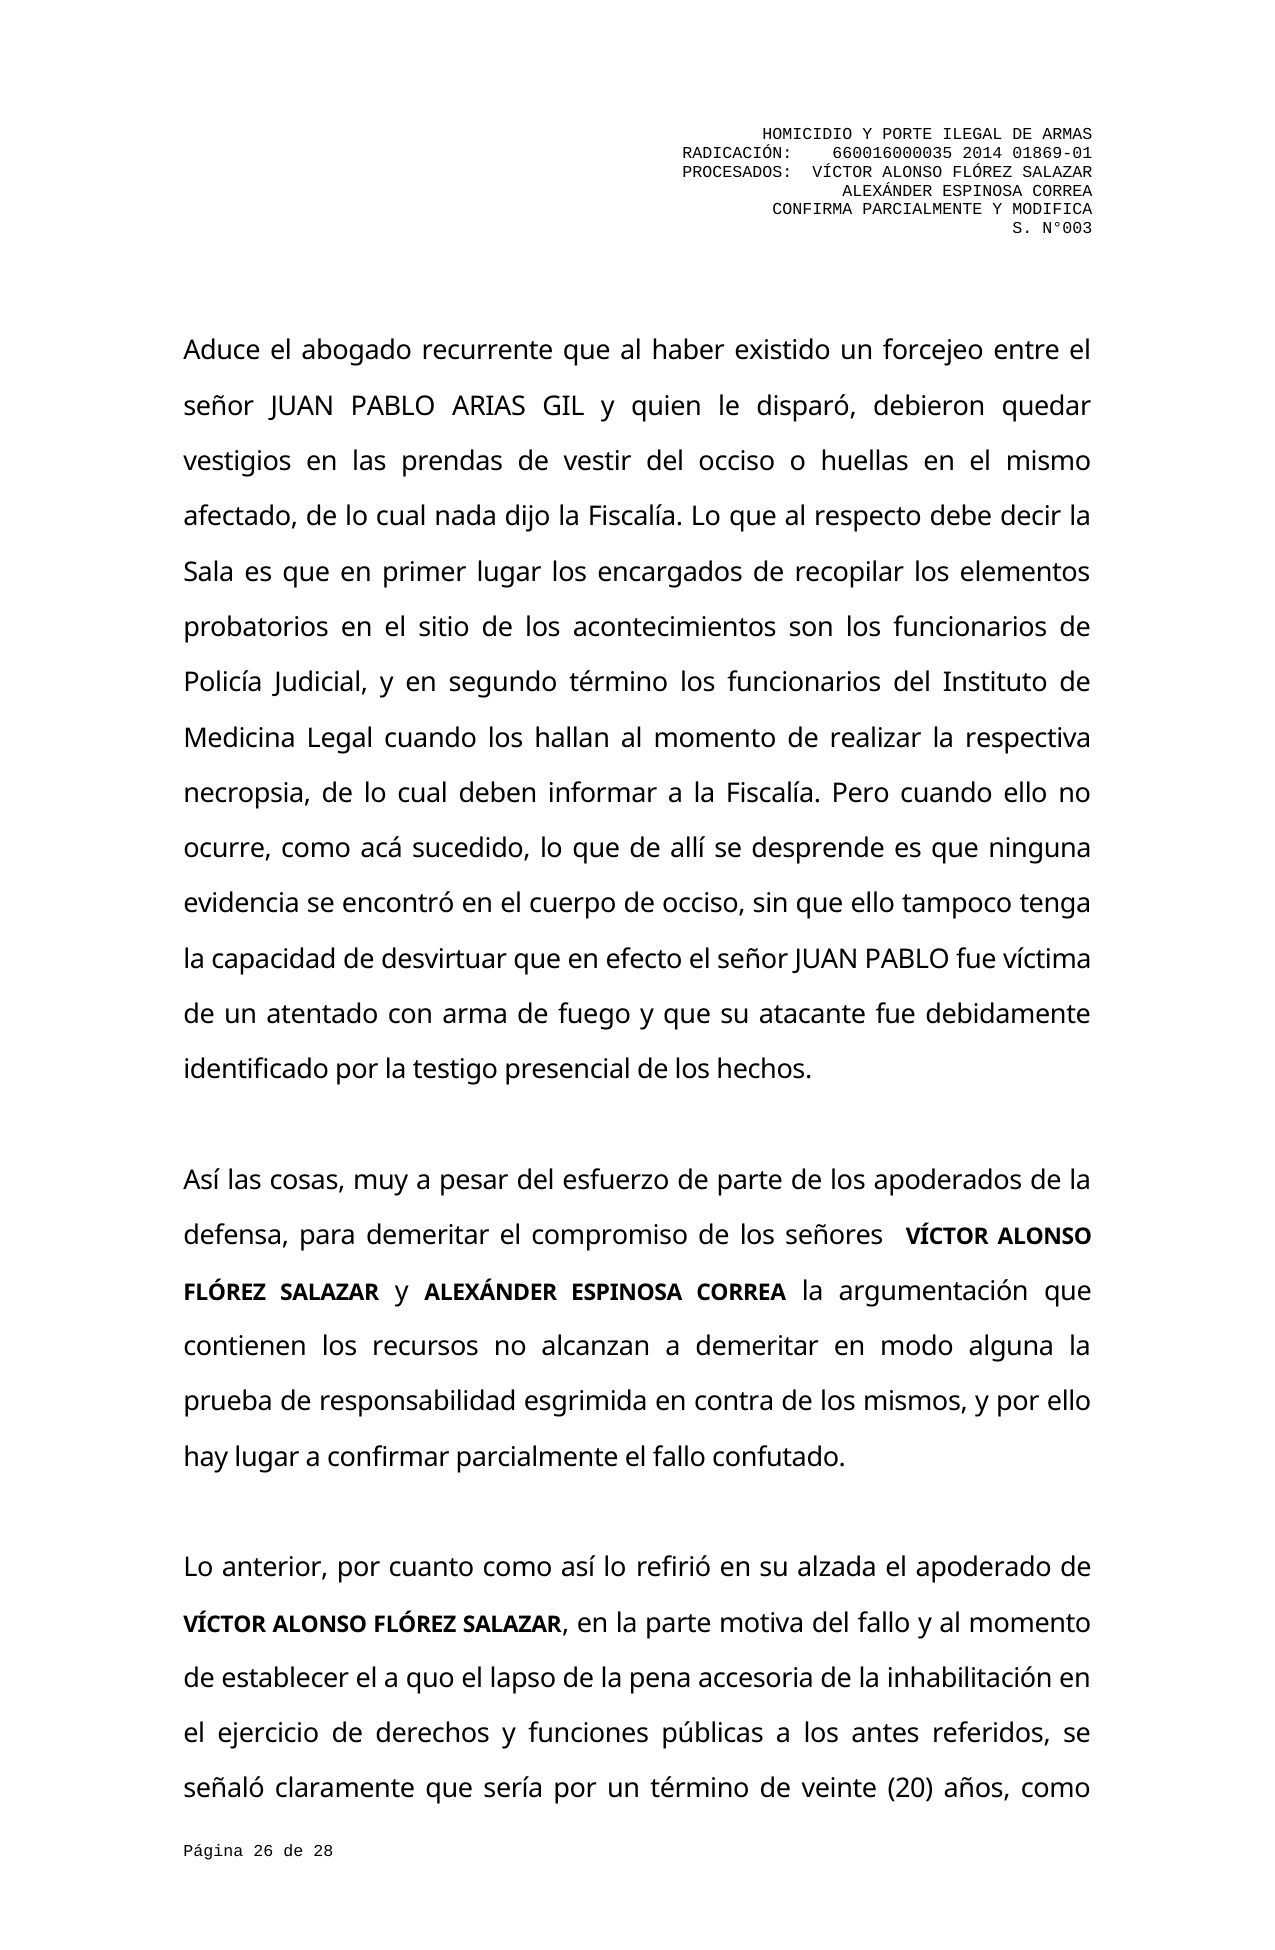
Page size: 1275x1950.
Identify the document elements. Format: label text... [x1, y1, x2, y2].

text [183, 1548, 1092, 1806]
text Aduce el abogado recurrente que al haber existido un forcejeo entre el señor JUAN PABLO ARIAS GIL y quien le disparó, debieron quedar vestigios en las prendas de vestir del occiso o huellas en el mismo afectado, de lo cual nada dijo la Fiscalía. Lo que al respecto debe decir la Sala es que en primer lugar los encargados de recopilar los elementos probatorios en el sitio de los acontecimientos son los funcionarios de Policía Judicial, y en segundo término los funcionarios del Instituto de Medicina Legal cuando los hallan al momento de realizar la respectiva necropsia, de lo cual deben informar a la Fiscalía. Pero cuando ello no ocurre, como acá sucedido, lo que de allí se desprende es que ninguna evidencia se encontró en el cuerpo de occiso, sin que ello tampoco tenga la capacidad de desvirtuar que en efecto el señor JUAN PABLO fue víctima de un atentado con arma de fuego y que su atacante fue debidamente identificado por la testigo presencial de los hechos. [183, 331, 1092, 1087]
text Así las cosas, muy a pesar del esfuerzo de parte de los apoderados de la defensa, para demeritar el compromiso de los señores VÍCTOR ALONSO FLÓREZ SALAZAR y ALEXÁNDER ESPINOSA CORREA la argumentación que contienen los recursos no alcanzan a demeritar en modo alguna la prueba de responsabilidad esgrimida en contra de los mismos, y por ello hay lugar a confirmar parcialmente el fallo confutado. [183, 1161, 1092, 1474]
